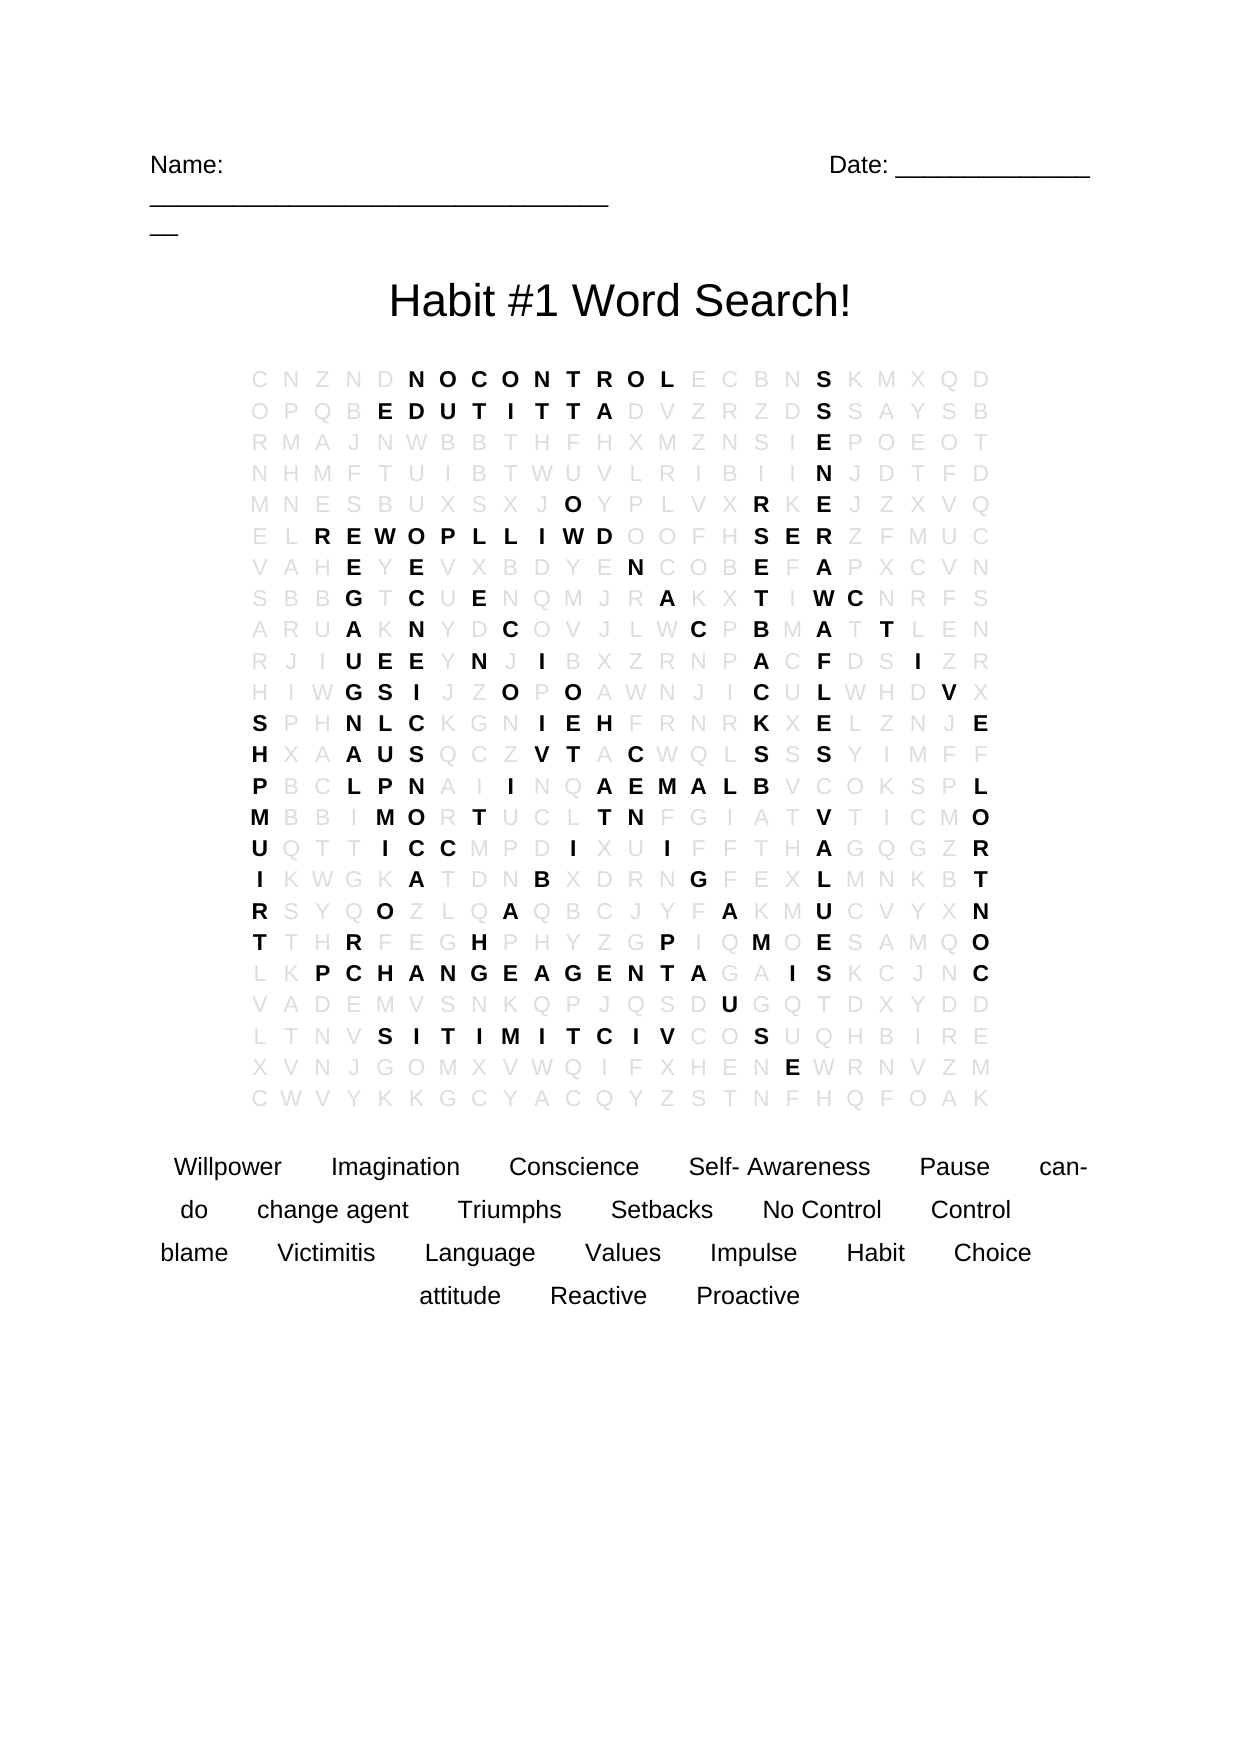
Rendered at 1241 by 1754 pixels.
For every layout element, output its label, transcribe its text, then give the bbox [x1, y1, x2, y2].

table_cell U [432, 395, 463, 426]
table_cell A [745, 801, 777, 833]
table_cell C [745, 676, 777, 708]
table_cell V [244, 989, 275, 1020]
table_cell N [620, 801, 651, 833]
table_cell P [495, 926, 526, 958]
table_header Z [307, 364, 338, 395]
table_cell B [495, 551, 526, 583]
table_header E [683, 364, 714, 395]
table_cell F [369, 926, 401, 958]
table_cell L [244, 1020, 275, 1051]
table_cell N [965, 551, 996, 583]
table_header N [401, 364, 432, 395]
table_cell O [401, 1051, 432, 1083]
table_cell B [338, 395, 369, 426]
table_cell N [244, 458, 275, 489]
table_cell K [871, 770, 902, 801]
table_cell K [432, 708, 463, 739]
table_cell O [558, 489, 589, 520]
table_cell Q [934, 926, 965, 958]
table_cell X [432, 489, 463, 520]
table_cell D [777, 395, 808, 426]
table_cell Y [840, 739, 871, 770]
table_header C [714, 364, 745, 395]
table_cell Q [558, 770, 589, 801]
table_cell C [683, 614, 714, 645]
table_cell P [307, 958, 338, 989]
table_cell X [275, 739, 307, 770]
table_cell J [902, 958, 933, 989]
table_cell P [495, 833, 526, 864]
table_cell L [244, 958, 275, 989]
table_cell I [307, 645, 338, 676]
table_cell N [714, 426, 745, 458]
table_cell F [934, 739, 965, 770]
table_cell I [526, 520, 557, 551]
table_cell J [840, 489, 871, 520]
table_cell M [651, 426, 683, 458]
table_cell E [777, 520, 808, 551]
table_cell D [620, 395, 651, 426]
table_cell H [840, 1020, 871, 1051]
table_cell Z [620, 645, 651, 676]
table_cell I [777, 458, 808, 489]
table_header O [620, 364, 651, 395]
table_cell C [902, 551, 933, 583]
table_cell N [401, 770, 432, 801]
table_cell N [871, 583, 902, 614]
table_cell G [369, 1051, 401, 1083]
table_cell A [589, 676, 620, 708]
table_cell E [620, 770, 651, 801]
table_cell S [275, 895, 307, 926]
table_cell C [651, 551, 683, 583]
table_cell C [401, 833, 432, 864]
table_cell E [934, 614, 965, 645]
table_cell S [338, 489, 369, 520]
table_cell B [369, 489, 401, 520]
table_header N [338, 364, 369, 395]
table_cell T [558, 739, 589, 770]
table_cell J [934, 708, 965, 739]
table_cell S [369, 1020, 401, 1051]
table_cell F [683, 833, 714, 864]
table_cell Y [558, 926, 589, 958]
table_cell Q [275, 833, 307, 864]
table_cell E [338, 989, 369, 1020]
table_cell D [526, 551, 557, 583]
table_cell E [338, 551, 369, 583]
table_cell A [526, 958, 557, 989]
table_cell D [965, 458, 996, 489]
table_cell A [589, 739, 620, 770]
table_cell L [965, 770, 996, 801]
table_cell S [401, 739, 432, 770]
table_cell N [808, 458, 839, 489]
table_cell S [871, 645, 902, 676]
table_cell L [464, 520, 495, 551]
table_cell L [620, 614, 651, 645]
table_cell J [338, 1051, 369, 1083]
table_cell A [714, 895, 745, 926]
table_cell P [526, 676, 557, 708]
table_cell F [808, 645, 839, 676]
table_cell K [965, 1083, 996, 1114]
table_header N [777, 364, 808, 395]
table_cell K [275, 958, 307, 989]
table_cell T [338, 833, 369, 864]
table_cell U [338, 645, 369, 676]
table_cell N [965, 895, 996, 926]
table_cell O [495, 676, 526, 708]
table_header T [558, 364, 589, 395]
table_cell G [338, 864, 369, 895]
table_cell U [714, 989, 745, 1020]
table_cell I [526, 708, 557, 739]
table_cell O [840, 770, 871, 801]
table_cell O [871, 426, 902, 458]
table_cell A [871, 926, 902, 958]
table_cell W [558, 520, 589, 551]
table_cell C [965, 520, 996, 551]
table_cell V [777, 770, 808, 801]
table_cell H [683, 1051, 714, 1083]
table_cell H [244, 676, 275, 708]
table_cell Q [464, 895, 495, 926]
table_cell Q [589, 1083, 620, 1114]
table_cell A [683, 770, 714, 801]
table_cell V [275, 1051, 307, 1083]
table_cell S [745, 426, 777, 458]
table_cell V [307, 1083, 338, 1114]
table_cell S [808, 739, 839, 770]
table_cell K [369, 864, 401, 895]
table_cell X [495, 489, 526, 520]
table_cell T [275, 926, 307, 958]
table_cell G [432, 1083, 463, 1114]
table_cell Q [777, 989, 808, 1020]
table_cell C [777, 645, 808, 676]
table_cell F [871, 1083, 902, 1114]
table_cell W [808, 583, 839, 614]
table_cell S [432, 989, 463, 1020]
table_cell O [683, 551, 714, 583]
table_cell C [871, 958, 902, 989]
table_cell D [840, 989, 871, 1020]
table_cell Y [902, 395, 933, 426]
table_cell A [275, 989, 307, 1020]
table_cell F [558, 426, 589, 458]
table_cell E [808, 708, 839, 739]
table_cell I [401, 676, 432, 708]
table_cell Y [432, 614, 463, 645]
table_cell Z [401, 895, 432, 926]
table_cell B [871, 1020, 902, 1051]
table_cell G [683, 864, 714, 895]
table_cell Y [495, 1083, 526, 1114]
table_cell T [902, 458, 933, 489]
table_cell J [495, 645, 526, 676]
table_cell N [369, 426, 401, 458]
table_cell R [714, 395, 745, 426]
table_cell A [401, 864, 432, 895]
table_cell Q [965, 489, 996, 520]
table_cell Y [902, 895, 933, 926]
table_cell I [651, 833, 683, 864]
table_cell T [558, 395, 589, 426]
table_cell L [495, 520, 526, 551]
table_cell A [338, 739, 369, 770]
table_cell H [526, 926, 557, 958]
table_cell R [965, 833, 996, 864]
table_cell R [745, 489, 777, 520]
table_cell N [464, 645, 495, 676]
table_cell R [902, 583, 933, 614]
table_cell M [244, 489, 275, 520]
table_cell S [840, 395, 871, 426]
table_cell E [495, 958, 526, 989]
table_cell R [432, 801, 463, 833]
table_cell I [683, 926, 714, 958]
table_cell T [808, 989, 839, 1020]
table_cell Z [683, 395, 714, 426]
table_cell S [902, 770, 933, 801]
table_cell K [369, 1083, 401, 1114]
table_cell Q [526, 895, 557, 926]
table_cell K [840, 958, 871, 989]
table_cell T [840, 614, 871, 645]
table_cell V [934, 676, 965, 708]
table_cell P [651, 926, 683, 958]
table_cell G [338, 676, 369, 708]
table_cell A [432, 770, 463, 801]
table_cell E [401, 926, 432, 958]
table_cell N [307, 1051, 338, 1083]
table_cell H [777, 833, 808, 864]
table_cell M [651, 770, 683, 801]
table_cell T [526, 395, 557, 426]
table_cell R [651, 645, 683, 676]
table_cell X [589, 833, 620, 864]
table_cell N [902, 708, 933, 739]
table_cell D [589, 864, 620, 895]
table_cell J [589, 614, 620, 645]
table_cell W [401, 426, 432, 458]
table_cell K [495, 989, 526, 1020]
table_cell R [714, 708, 745, 739]
table_cell W [526, 458, 557, 489]
table_cell C [432, 833, 463, 864]
table_cell X [777, 708, 808, 739]
table_cell X [965, 676, 996, 708]
table_cell B [307, 801, 338, 833]
table_cell R [244, 645, 275, 676]
table_cell P [369, 770, 401, 801]
table_cell O [651, 520, 683, 551]
table_cell T [745, 833, 777, 864]
table_cell C [464, 1083, 495, 1114]
table_cell F [338, 458, 369, 489]
table_header S [808, 364, 839, 395]
table_cell W [307, 676, 338, 708]
table_cell U [777, 1020, 808, 1051]
table_cell E [808, 426, 839, 458]
table_cell O [401, 520, 432, 551]
table_cell H [526, 426, 557, 458]
table_header X [902, 364, 933, 395]
table_cell V [558, 614, 589, 645]
table_cell I [401, 1020, 432, 1051]
table_cell F [871, 520, 902, 551]
table_cell M [495, 1020, 526, 1051]
table_cell V [338, 1020, 369, 1051]
table_cell F [714, 833, 745, 864]
table_cell R [307, 520, 338, 551]
table_cell I [620, 1020, 651, 1051]
table_cell E [401, 645, 432, 676]
table_cell H [589, 708, 620, 739]
table_cell C [401, 708, 432, 739]
table_cell P [840, 426, 871, 458]
table_cell K [902, 864, 933, 895]
table_cell X [244, 1051, 275, 1083]
table_cell T [965, 864, 996, 895]
table_cell I [244, 864, 275, 895]
table_cell B [307, 583, 338, 614]
table_cell E [464, 583, 495, 614]
table_cell G [745, 989, 777, 1020]
table_cell T [244, 926, 275, 958]
table_cell A [934, 1083, 965, 1114]
table_cell Q [558, 1051, 589, 1083]
table_cell Y [620, 1083, 651, 1114]
table_cell O [714, 1020, 745, 1051]
table_cell J [683, 676, 714, 708]
table_cell J [589, 989, 620, 1020]
table_cell S [965, 583, 996, 614]
table_cell J [338, 426, 369, 458]
table_cell I [777, 583, 808, 614]
table_cell B [432, 426, 463, 458]
table_cell H [871, 676, 902, 708]
table_cell F [714, 864, 745, 895]
table_cell B [965, 395, 996, 426]
table_cell N [745, 1083, 777, 1114]
table_cell V [495, 1051, 526, 1083]
table_cell A [338, 614, 369, 645]
table_cell J [526, 489, 557, 520]
table_cell N [401, 614, 432, 645]
table_cell V [432, 551, 463, 583]
table_cell K [401, 1083, 432, 1114]
table_cell N [620, 551, 651, 583]
table_cell I [871, 739, 902, 770]
table_cell G [338, 583, 369, 614]
table_cell I [902, 645, 933, 676]
table_cell X [558, 864, 589, 895]
table_cell K [745, 895, 777, 926]
table_cell Z [934, 645, 965, 676]
table_cell C [840, 583, 871, 614]
table_cell C [683, 1020, 714, 1051]
table_cell O [777, 926, 808, 958]
table_cell C [495, 614, 526, 645]
table_cell S [683, 1083, 714, 1114]
table_cell T [432, 1020, 463, 1051]
table_cell I [495, 770, 526, 801]
table_cell Q [714, 926, 745, 958]
table_cell F [934, 583, 965, 614]
table_cell S [808, 958, 839, 989]
table_cell T [777, 801, 808, 833]
table_cell N [495, 864, 526, 895]
table_cell H [307, 551, 338, 583]
table_cell K [275, 864, 307, 895]
table_cell Y [307, 895, 338, 926]
table_cell F [620, 1051, 651, 1083]
table_cell Y [432, 645, 463, 676]
table_header C [244, 364, 275, 395]
table_cell B [275, 801, 307, 833]
table_cell A [808, 551, 839, 583]
table_cell H [307, 708, 338, 739]
table_cell X [871, 551, 902, 583]
table_cell U [777, 676, 808, 708]
table_cell L [808, 676, 839, 708]
table_cell S [464, 489, 495, 520]
table_cell R [338, 926, 369, 958]
table_cell L [432, 895, 463, 926]
table_cell T [871, 614, 902, 645]
table_cell C [808, 770, 839, 801]
table_cell N [495, 708, 526, 739]
table_cell Q [338, 895, 369, 926]
table_cell U [369, 739, 401, 770]
table_cell X [589, 645, 620, 676]
table_cell W [840, 676, 871, 708]
table_cell W [651, 739, 683, 770]
table_cell C [589, 895, 620, 926]
table_cell T [495, 458, 526, 489]
table_cell W [620, 676, 651, 708]
table_cell B [464, 458, 495, 489]
table_cell U [307, 614, 338, 645]
table_cell A [526, 1083, 557, 1114]
table_cell A [495, 895, 526, 926]
table_cell T [589, 801, 620, 833]
table_header N [526, 364, 557, 395]
table_cell Q [871, 833, 902, 864]
table_cell C [338, 958, 369, 989]
table_cell M [432, 1051, 463, 1083]
table_cell C [464, 739, 495, 770]
table_cell G [464, 958, 495, 989]
table_cell S [244, 708, 275, 739]
table_cell E [714, 1051, 745, 1083]
table_cell D [965, 989, 996, 1020]
table_cell D [307, 989, 338, 1020]
table_cell H [808, 1083, 839, 1114]
table_cell E [338, 520, 369, 551]
table_cell N [307, 1020, 338, 1051]
table_cell G [432, 926, 463, 958]
table_cell B [714, 458, 745, 489]
table_cell T [651, 958, 683, 989]
table_cell N [495, 583, 526, 614]
table_header K [840, 364, 871, 395]
table_cell T [495, 426, 526, 458]
table_cell L [651, 489, 683, 520]
table_cell I [338, 801, 369, 833]
table_cell Z [934, 833, 965, 864]
table_cell S [745, 1020, 777, 1051]
table_cell J [589, 583, 620, 614]
title Habit #1 Word Search! [150, 274, 1090, 326]
table_cell M [902, 520, 933, 551]
table_cell D [902, 676, 933, 708]
table_cell G [464, 708, 495, 739]
table_cell I [432, 458, 463, 489]
table_cell Z [871, 708, 902, 739]
table_cell F [777, 551, 808, 583]
table_cell Q [620, 989, 651, 1020]
table_cell V [934, 551, 965, 583]
table_cell S [840, 926, 871, 958]
table_header R [589, 364, 620, 395]
table_cell O [401, 801, 432, 833]
table_cell Q [307, 395, 338, 426]
table_cell N [871, 1051, 902, 1083]
table_cell Y [651, 895, 683, 926]
table_cell V [589, 458, 620, 489]
table_cell T [840, 801, 871, 833]
table_cell S [745, 739, 777, 770]
table_cell F [777, 1083, 808, 1114]
table_cell P [714, 645, 745, 676]
table_cell F [683, 895, 714, 926]
table_cell U [244, 833, 275, 864]
table_cell L [840, 708, 871, 739]
table_cell F [651, 801, 683, 833]
table_cell A [307, 426, 338, 458]
table_header C [464, 364, 495, 395]
table_cell Y [902, 989, 933, 1020]
table_cell I [777, 426, 808, 458]
table_cell U [401, 458, 432, 489]
table_cell V [651, 1020, 683, 1051]
table_cell Z [840, 520, 871, 551]
table_cell Z [934, 1051, 965, 1083]
table_cell D [464, 864, 495, 895]
table_cell L [902, 614, 933, 645]
table_cell M [840, 864, 871, 895]
table_cell P [620, 489, 651, 520]
table_cell A [401, 958, 432, 989]
table_cell H [275, 458, 307, 489]
table_cell I [495, 395, 526, 426]
table_cell D [871, 458, 902, 489]
table_header O [432, 364, 463, 395]
table_cell L [808, 864, 839, 895]
table_header Q [934, 364, 965, 395]
table_cell C [965, 958, 996, 989]
table_cell G [840, 833, 871, 864]
table_cell E [965, 708, 996, 739]
table_cell D [464, 614, 495, 645]
table_cell N [651, 676, 683, 708]
table_cell M [777, 614, 808, 645]
table_cell O [934, 426, 965, 458]
table_cell T [464, 801, 495, 833]
table_cell H [714, 520, 745, 551]
table_cell B [745, 770, 777, 801]
table_cell S [808, 395, 839, 426]
table_cell P [934, 770, 965, 801]
table_cell A [307, 739, 338, 770]
table_cell S [651, 989, 683, 1020]
table_cell Y [369, 551, 401, 583]
table_cell C [526, 801, 557, 833]
table_cell S [369, 676, 401, 708]
table_cell X [620, 426, 651, 458]
table_cell N [526, 770, 557, 801]
table_cell I [275, 676, 307, 708]
table_cell Y [338, 1083, 369, 1114]
table_cell B [714, 551, 745, 583]
table_cell U [808, 895, 839, 926]
table_cell C [307, 770, 338, 801]
table_cell B [526, 864, 557, 895]
table_cell T [745, 583, 777, 614]
table_cell P [432, 520, 463, 551]
table_cell E [745, 551, 777, 583]
table_cell C [401, 583, 432, 614]
table_cell Q [840, 1083, 871, 1114]
table_cell E [369, 645, 401, 676]
table_cell E [589, 551, 620, 583]
table_cell N [871, 864, 902, 895]
table_cell G [558, 958, 589, 989]
table_cell G [714, 958, 745, 989]
table_cell M [777, 895, 808, 926]
table_cell E [589, 958, 620, 989]
table_cell M [902, 739, 933, 770]
table_cell F [965, 739, 996, 770]
table_cell T [464, 395, 495, 426]
table_cell C [902, 801, 933, 833]
table_cell S [934, 395, 965, 426]
table_cell X [902, 489, 933, 520]
table_cell A [651, 583, 683, 614]
table_cell R [808, 520, 839, 551]
table_cell X [714, 583, 745, 614]
table_cell A [808, 614, 839, 645]
table_cell H [307, 926, 338, 958]
table_cell I [464, 1020, 495, 1051]
table_cell F [683, 520, 714, 551]
table_cell Q [526, 989, 557, 1020]
table_cell L [714, 739, 745, 770]
table_cell E [244, 520, 275, 551]
table_cell I [777, 958, 808, 989]
table_cell I [369, 833, 401, 864]
table_cell K [745, 708, 777, 739]
table_cell U [401, 489, 432, 520]
table_cell E [558, 708, 589, 739]
table_cell U [432, 583, 463, 614]
table_cell N [464, 989, 495, 1020]
table_cell W [369, 520, 401, 551]
table_cell D [526, 833, 557, 864]
table_cell O [369, 895, 401, 926]
table_cell W [275, 1083, 307, 1114]
table_cell Y [589, 489, 620, 520]
table_cell T [369, 458, 401, 489]
table_cell M [275, 426, 307, 458]
table_cell G [683, 801, 714, 833]
table_cell E [965, 1020, 996, 1051]
table_cell G [620, 926, 651, 958]
table_cell M [369, 801, 401, 833]
table_cell V [244, 551, 275, 583]
table_cell C [840, 895, 871, 926]
table_cell E [745, 864, 777, 895]
table_cell C [589, 1020, 620, 1051]
table_cell N [432, 958, 463, 989]
table_cell N [934, 958, 965, 989]
table_cell H [369, 958, 401, 989]
table_cell Q [526, 583, 557, 614]
table_cell R [651, 708, 683, 739]
table_header Name: ___________________________________ [150, 150, 620, 274]
table_cell Z [683, 426, 714, 458]
table_cell D [589, 520, 620, 551]
table_cell J [620, 895, 651, 926]
table_cell J [432, 676, 463, 708]
table_cell P [275, 395, 307, 426]
table_cell R [244, 426, 275, 458]
table_cell B [275, 583, 307, 614]
table_cell T [275, 1020, 307, 1051]
table_header D [965, 364, 996, 395]
table_cell H [244, 739, 275, 770]
table_cell B [558, 645, 589, 676]
table_cell Q [683, 739, 714, 770]
table_cell U [558, 458, 589, 489]
table_cell A [745, 645, 777, 676]
table_cell P [244, 770, 275, 801]
table_cell X [871, 989, 902, 1020]
table_header N [275, 364, 307, 395]
table_cell M [902, 926, 933, 958]
table_cell M [934, 801, 965, 833]
table_cell G [902, 833, 933, 864]
table_cell Z [464, 676, 495, 708]
table_cell I [683, 458, 714, 489]
table_cell M [745, 926, 777, 958]
table_cell E [401, 551, 432, 583]
table_cell P [558, 989, 589, 1020]
table_cell U [934, 520, 965, 551]
table_cell B [558, 895, 589, 926]
table_cell V [683, 489, 714, 520]
table_cell M [369, 989, 401, 1020]
table_cell X [464, 551, 495, 583]
table_cell X [934, 895, 965, 926]
table_cell J [275, 645, 307, 676]
table_cell R [620, 583, 651, 614]
table_cell Z [745, 395, 777, 426]
text Willpower Imagination Conscience Self- Awareness Pause can-do change agent Triumphs Setbacks No Control Control blame Victimitis Language Values Impulse Habit Choice attitude Reactive Proactive [150, 1151, 1090, 1309]
table_cell R [840, 1051, 871, 1083]
table_cell N [620, 958, 651, 989]
table_cell Z [495, 739, 526, 770]
table_cell R [965, 645, 996, 676]
table_cell A [871, 395, 902, 426]
table_cell N [965, 614, 996, 645]
table_cell C [620, 739, 651, 770]
table_cell B [275, 770, 307, 801]
table_cell K [369, 614, 401, 645]
table_cell V [871, 895, 902, 926]
table_cell E [307, 489, 338, 520]
table_cell R [275, 614, 307, 645]
table_cell Z [589, 926, 620, 958]
table_cell A [683, 958, 714, 989]
table_cell Q [432, 739, 463, 770]
table_cell A [745, 958, 777, 989]
table_cell V [401, 989, 432, 1020]
table_cell P [714, 614, 745, 645]
table_cell H [589, 426, 620, 458]
table_cell I [902, 1020, 933, 1051]
table_cell W [526, 1051, 557, 1083]
table_cell K [683, 583, 714, 614]
table_header D [369, 364, 401, 395]
table_cell E [902, 426, 933, 458]
table_cell L [275, 520, 307, 551]
table_cell R [244, 895, 275, 926]
table_cell L [558, 801, 589, 833]
table_cell P [840, 551, 871, 583]
table_cell N [745, 1051, 777, 1083]
table_cell M [464, 833, 495, 864]
table_cell R [934, 1020, 965, 1051]
table_header L [651, 364, 683, 395]
table_cell A [244, 614, 275, 645]
table_cell X [464, 1051, 495, 1083]
table_cell D [401, 395, 432, 426]
table_cell A [275, 551, 307, 583]
table_cell W [808, 1051, 839, 1083]
table_cell E [808, 489, 839, 520]
table_cell Z [871, 489, 902, 520]
table_cell C [244, 1083, 275, 1114]
table_cell Z [651, 1083, 683, 1114]
table_cell B [745, 614, 777, 645]
table_cell N [275, 489, 307, 520]
table_cell S [777, 739, 808, 770]
table_cell W [307, 864, 338, 895]
table_cell N [683, 708, 714, 739]
table_cell T [432, 864, 463, 895]
table_cell M [965, 1051, 996, 1083]
table_cell O [902, 1083, 933, 1114]
table_cell W [651, 614, 683, 645]
table_cell V [526, 739, 557, 770]
table_cell T [714, 1083, 745, 1114]
table_cell I [464, 770, 495, 801]
table_cell O [526, 614, 557, 645]
table_cell I [714, 676, 745, 708]
table_cell M [307, 458, 338, 489]
table_cell I [526, 1020, 557, 1051]
table_cell L [338, 770, 369, 801]
table_cell X [714, 489, 745, 520]
table_cell V [808, 801, 839, 833]
table_cell T [369, 583, 401, 614]
table_cell A [589, 395, 620, 426]
table_cell I [871, 801, 902, 833]
table_header Date: ______________ [620, 150, 1090, 274]
table_cell E [369, 395, 401, 426]
table_cell U [620, 833, 651, 864]
table_cell E [777, 1051, 808, 1083]
table_cell V [651, 395, 683, 426]
table_cell X [777, 864, 808, 895]
table_cell J [840, 458, 871, 489]
table_cell O [965, 801, 996, 833]
table_cell F [934, 458, 965, 489]
table_cell L [620, 458, 651, 489]
table_cell A [808, 833, 839, 864]
table_cell O [965, 926, 996, 958]
table_cell F [620, 708, 651, 739]
table_cell X [651, 1051, 683, 1083]
table_cell H [464, 926, 495, 958]
table_cell I [745, 458, 777, 489]
table_header B [745, 364, 777, 395]
table_cell I [558, 833, 589, 864]
table_header M [871, 364, 902, 395]
table_cell S [244, 583, 275, 614]
table_cell K [777, 489, 808, 520]
table_cell C [558, 1083, 589, 1114]
table_cell D [683, 989, 714, 1020]
table_cell T [965, 426, 996, 458]
table_cell L [714, 770, 745, 801]
table_cell D [934, 989, 965, 1020]
table_cell D [840, 645, 871, 676]
table_cell M [244, 801, 275, 833]
table_cell M [558, 583, 589, 614]
table_cell O [558, 676, 589, 708]
table_cell I [589, 1051, 620, 1083]
table_cell I [526, 645, 557, 676]
table_cell N [338, 708, 369, 739]
table_header O [495, 364, 526, 395]
table_cell S [745, 520, 777, 551]
table_cell R [651, 458, 683, 489]
table_cell T [558, 1020, 589, 1051]
table_cell Y [558, 551, 589, 583]
table_cell I [714, 801, 745, 833]
table_cell N [651, 864, 683, 895]
table_cell E [808, 926, 839, 958]
table_cell P [275, 708, 307, 739]
table_cell A [589, 770, 620, 801]
table_cell V [902, 1051, 933, 1083]
table_cell L [369, 708, 401, 739]
table_cell N [683, 645, 714, 676]
table_cell B [464, 426, 495, 458]
table_cell R [620, 864, 651, 895]
table_cell B [934, 864, 965, 895]
table_cell V [934, 489, 965, 520]
table_cell Q [808, 1020, 839, 1051]
table_cell U [495, 801, 526, 833]
table_cell O [620, 520, 651, 551]
table_cell T [307, 833, 338, 864]
table_cell O [244, 395, 275, 426]
